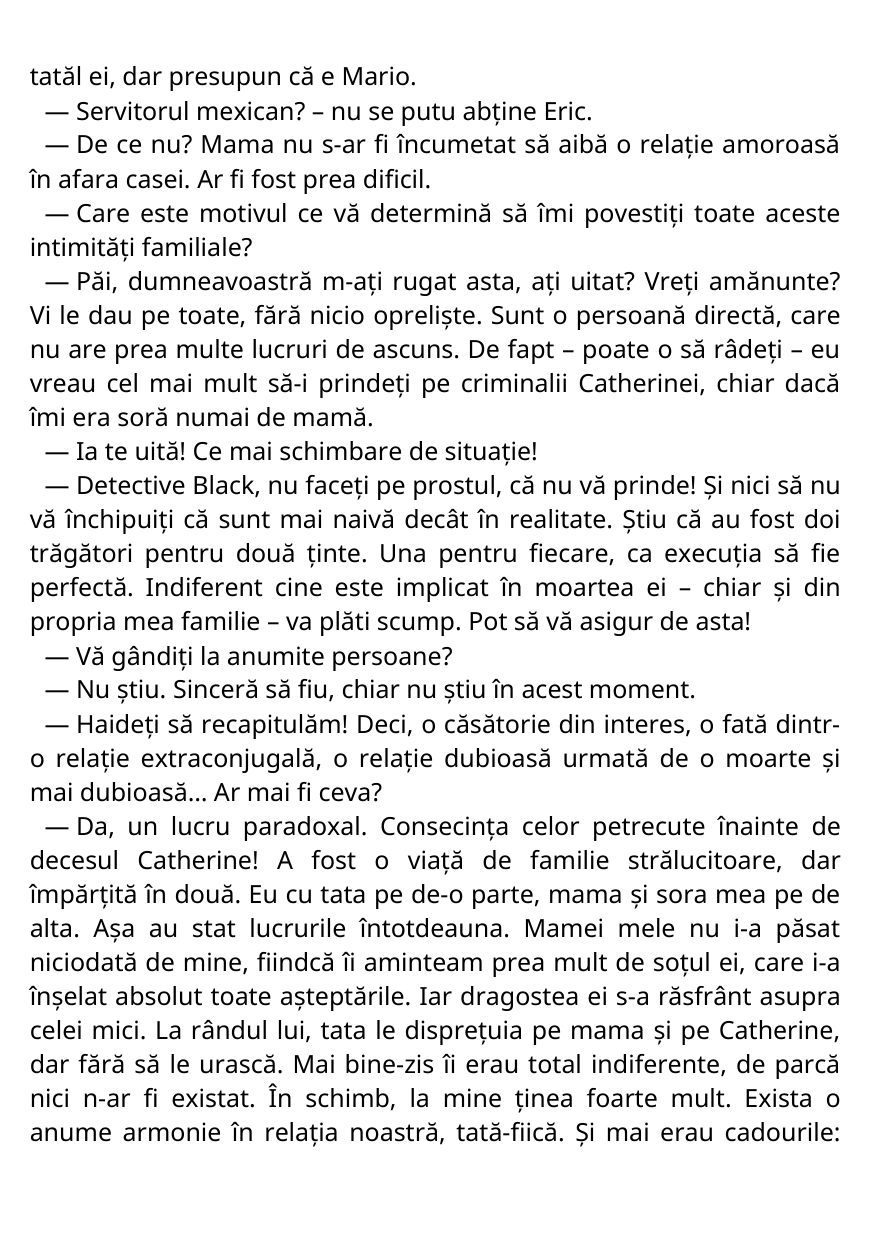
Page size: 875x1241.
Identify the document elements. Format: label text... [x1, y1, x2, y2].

text — Ia te uită! Ce mai schimbare de situaţie! [29, 434, 842, 468]
text — Haideţi să recapitulăm! Deci, o căsătorie din interes, o fată dintr-o relaţie extraconjugală, o relaţie dubioasă urmată de o moarte şi mai dubioasă… Ar mai fi ceva? [29, 706, 842, 808]
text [29, 808, 842, 1149]
text — Detective Black, nu faceţi pe prostul, că nu vă prinde! Şi nici să nu vă închipuiţi că sunt mai naivă decât în realitate. Ştiu că au fost doi trăgători pentru două ţinte. Una pentru fiecare, ca execuţia să fie perfectă. Indiferent cine este implicat în moartea ei – chiar şi din propria mea familie – va plăti scump. Pot să vă asigur de asta! [29, 468, 842, 638]
text — Nu ştiu. Sinceră să fiu, chiar nu ştiu în acest moment. [29, 672, 842, 706]
text — Vă gândiţi la anumite persoane? [29, 638, 842, 672]
text — Servitorul mexican? – nu se putu abţine Eric. [29, 93, 842, 127]
text — Care este motivul ce vă determină să îmi povestiţi toate aceste intimităţi familiale? [29, 195, 842, 263]
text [29, 59, 842, 93]
text — Păi, dumneavoastră m-aţi rugat asta, aţi uitat? Vreţi amănunte? Vi le dau pe toate, fără nicio oprelişte. Sunt o persoană directă, care nu are prea multe lucruri de ascuns. De fapt – poate o să râdeţi – eu vreau cel mai mult să-i prindeţi pe criminalii Catherinei, chiar dacă îmi era soră numai de mamă. [29, 263, 842, 434]
text — De ce nu? Mama nu s-ar fi încumetat să aibă o relaţie amoroasă în afara casei. Ar fi fost prea dificil. [29, 127, 842, 195]
